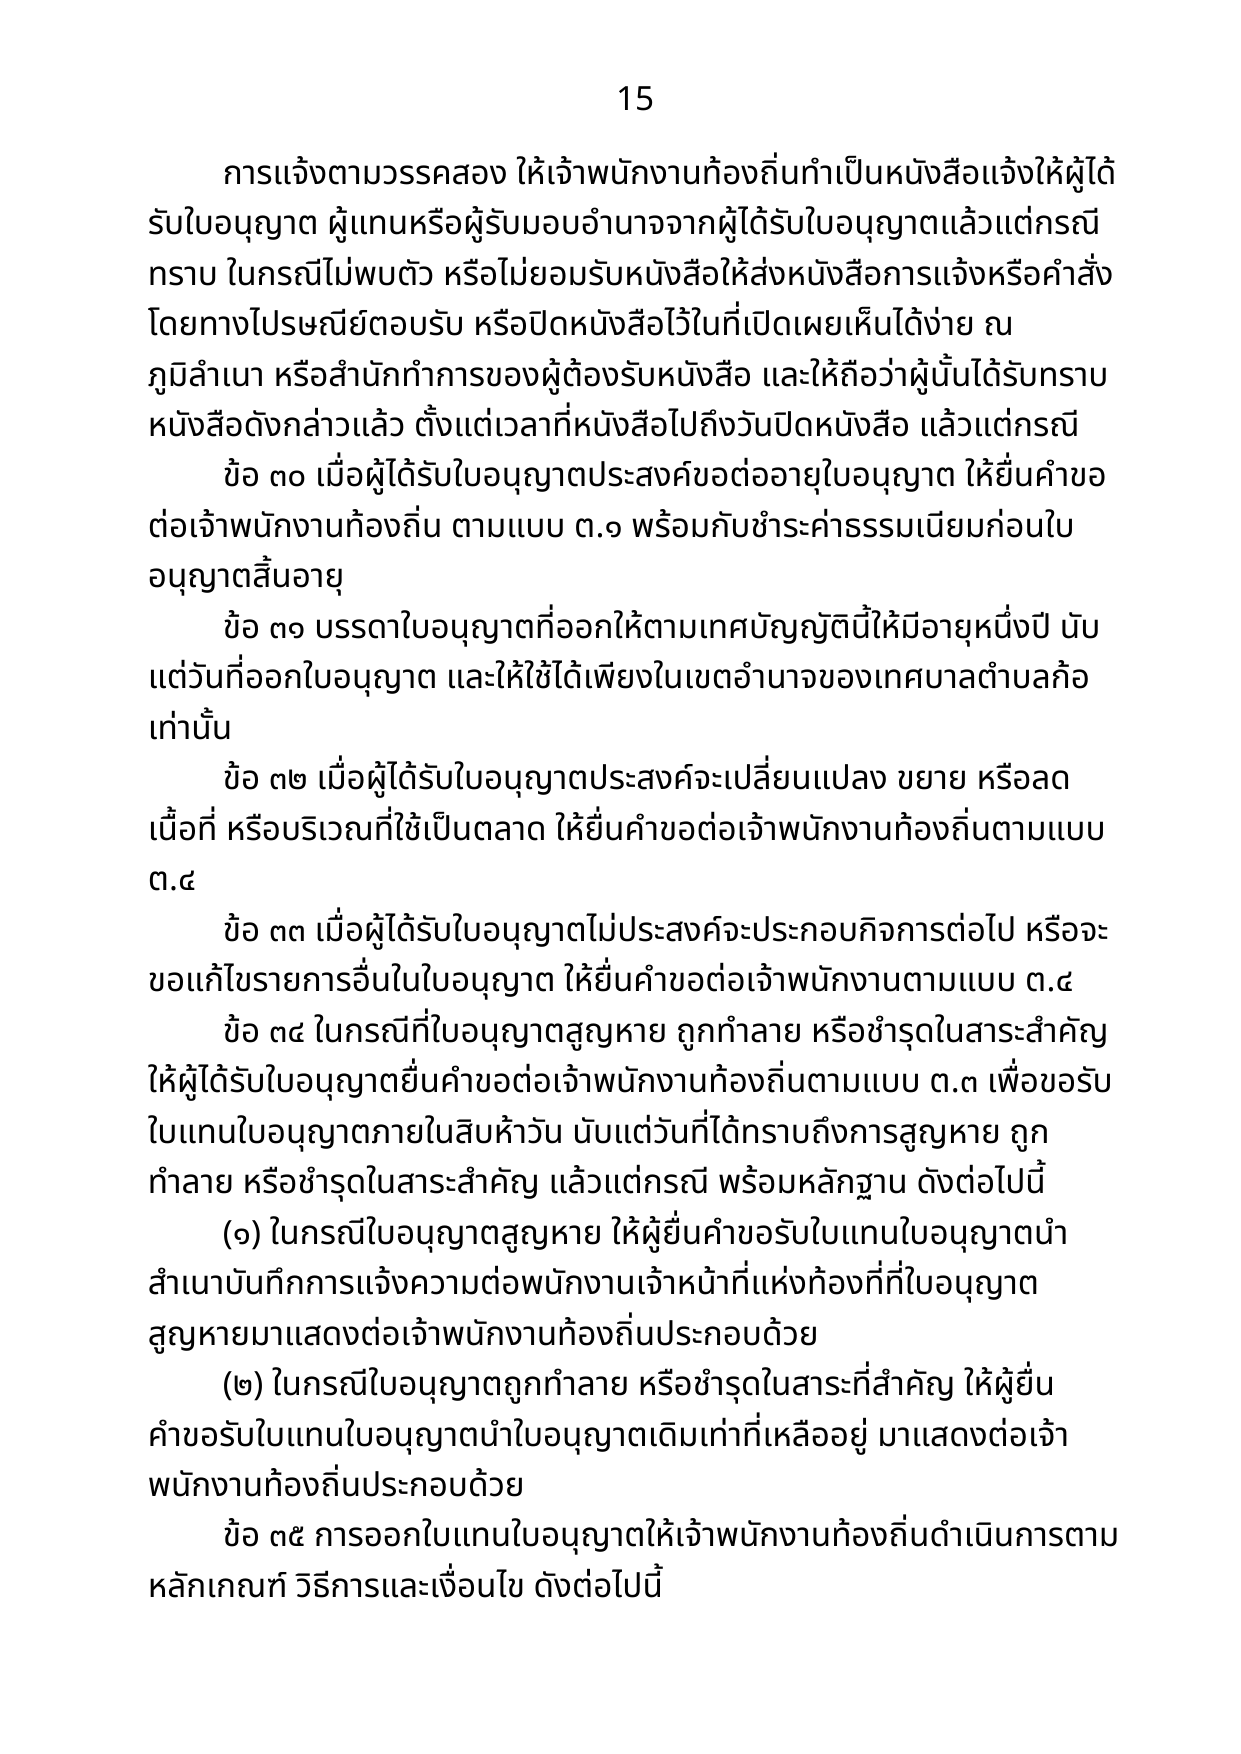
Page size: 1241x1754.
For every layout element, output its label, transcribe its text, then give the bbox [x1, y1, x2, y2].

text ข้อ ๓๕ การออกใบแทนใบอนุญาตให้เจ้าพนักงานท้องถิ่นดำเนินการตามหลักเกณฑ์ วิธีการและเงื่อนไข ดังต่อไปนี้ [148, 1511, 1122, 1612]
text การแจ้งตามวรรคสอง ให้เจ้าพนักงานท้องถิ่นทำเป็นหนังสือแจ้งให้ผู้ได้รับใบอนุญาต ผู้แทนหรือผู้รับมอบอำนาจจากผู้ได้รับใบอนุญาตแล้วแต่กรณีทราบ ในกรณีไม่พบตัว หรือไม่ยอมรับหนังสือให้ส่งหนังสือการแจ้งหรือคำสั่งโดยทางไปรษณีย์ตอบรับ หรือปิดหนังสือไว้ในที่เปิดเผยเห็นได้ง่าย ณ ภูมิลำเนา หรือสำนักทำการของผู้ต้องรับหนังสือ และให้ถือว่าผู้นั้นได้รับทราบหนังสือดังกล่าวแล้ว ตั้งแต่เวลาที่หนังสือไปถึงวันปิดหนังสือ แล้วแต่กรณี [148, 149, 1122, 451]
text ข้อ ๓๔ ในกรณีที่ใบอนุญาตสูญหาย ถูกทำลาย หรือชำรุดในสาระสำคัญ ให้ผู้ได้รับใบอนุญาตยื่นคำขอต่อเจ้าพนักงานท้องถิ่นตามแบบ ต.๓ เพื่อขอรับใบแทนใบอนุญาตภายในสิบห้าวัน นับแต่วันที่ได้ทราบถึงการสูญหาย ถูกทำลาย หรือชำรุดในสาระสำคัญ แล้วแต่กรณี พร้อมหลักฐาน ดังต่อไปนี้ [148, 1007, 1122, 1208]
text (๒) ในกรณีใบอนุญาตถูกทำลาย หรือชำรุดในสาระที่สำคัญ ให้ผู้ยื่นคำขอรับใบแทนใบอนุญาตนำใบอนุญาตเดิมเท่าที่เหลืออยู่ มาแสดงต่อเจ้าพนักงานท้องถิ่นประกอบด้วย [148, 1360, 1122, 1511]
text ข้อ ๓๒ เมื่อผู้ได้รับใบอนุญาตประสงค์จะเปลี่ยนแปลง ขยาย หรือลดเนื้อที่ หรือบริเวณที่ใช้เป็นตลาด ให้ยื่นคำขอต่อเจ้าพนักงานท้องถิ่นตามแบบ ต.๔ [148, 754, 1122, 906]
text ข้อ ๓๑ บรรดาใบอนุญาตที่ออกให้ตามเทศบัญญัตินี้ให้มีอายุหนึ่งปี นับแต่วันที่ออกใบอนุญาต และให้ใช้ได้เพียงในเขตอำนาจของเทศบาลตำบลก้อ เท่านั้น [148, 603, 1122, 754]
text ข้อ ๓๓ เมื่อผู้ได้รับใบอนุญาตไม่ประสงค์จะประกอบกิจการต่อไป หรือจะขอแก้ไขรายการอื่นในใบอนุญาต ให้ยื่นคำขอต่อเจ้าพนักงานตามแบบ ต.๔ [148, 906, 1122, 1007]
text (๑) ในกรณีใบอนุญาตสูญหาย ให้ผู้ยื่นคำขอรับใบแทนใบอนุญาตนำสำเนาบันทึกการแจ้งความต่อพนักงานเจ้าหน้าที่แห่งท้องที่ที่ใบอนุญาตสูญหายมาแสดงต่อเจ้าพนักงานท้องถิ่นประกอบด้วย [148, 1208, 1122, 1360]
text ข้อ ๓๐ เมื่อผู้ได้รับใบอนุญาตประสงค์ขอต่ออายุใบอนุญาต ให้ยื่นคำขอต่อเจ้าพนักงานท้องถิ่น ตามแบบ ต.๑ พร้อมกับชำระค่าธรรมเนียมก่อนใบอนุญาตสิ้นอายุ [148, 451, 1122, 603]
